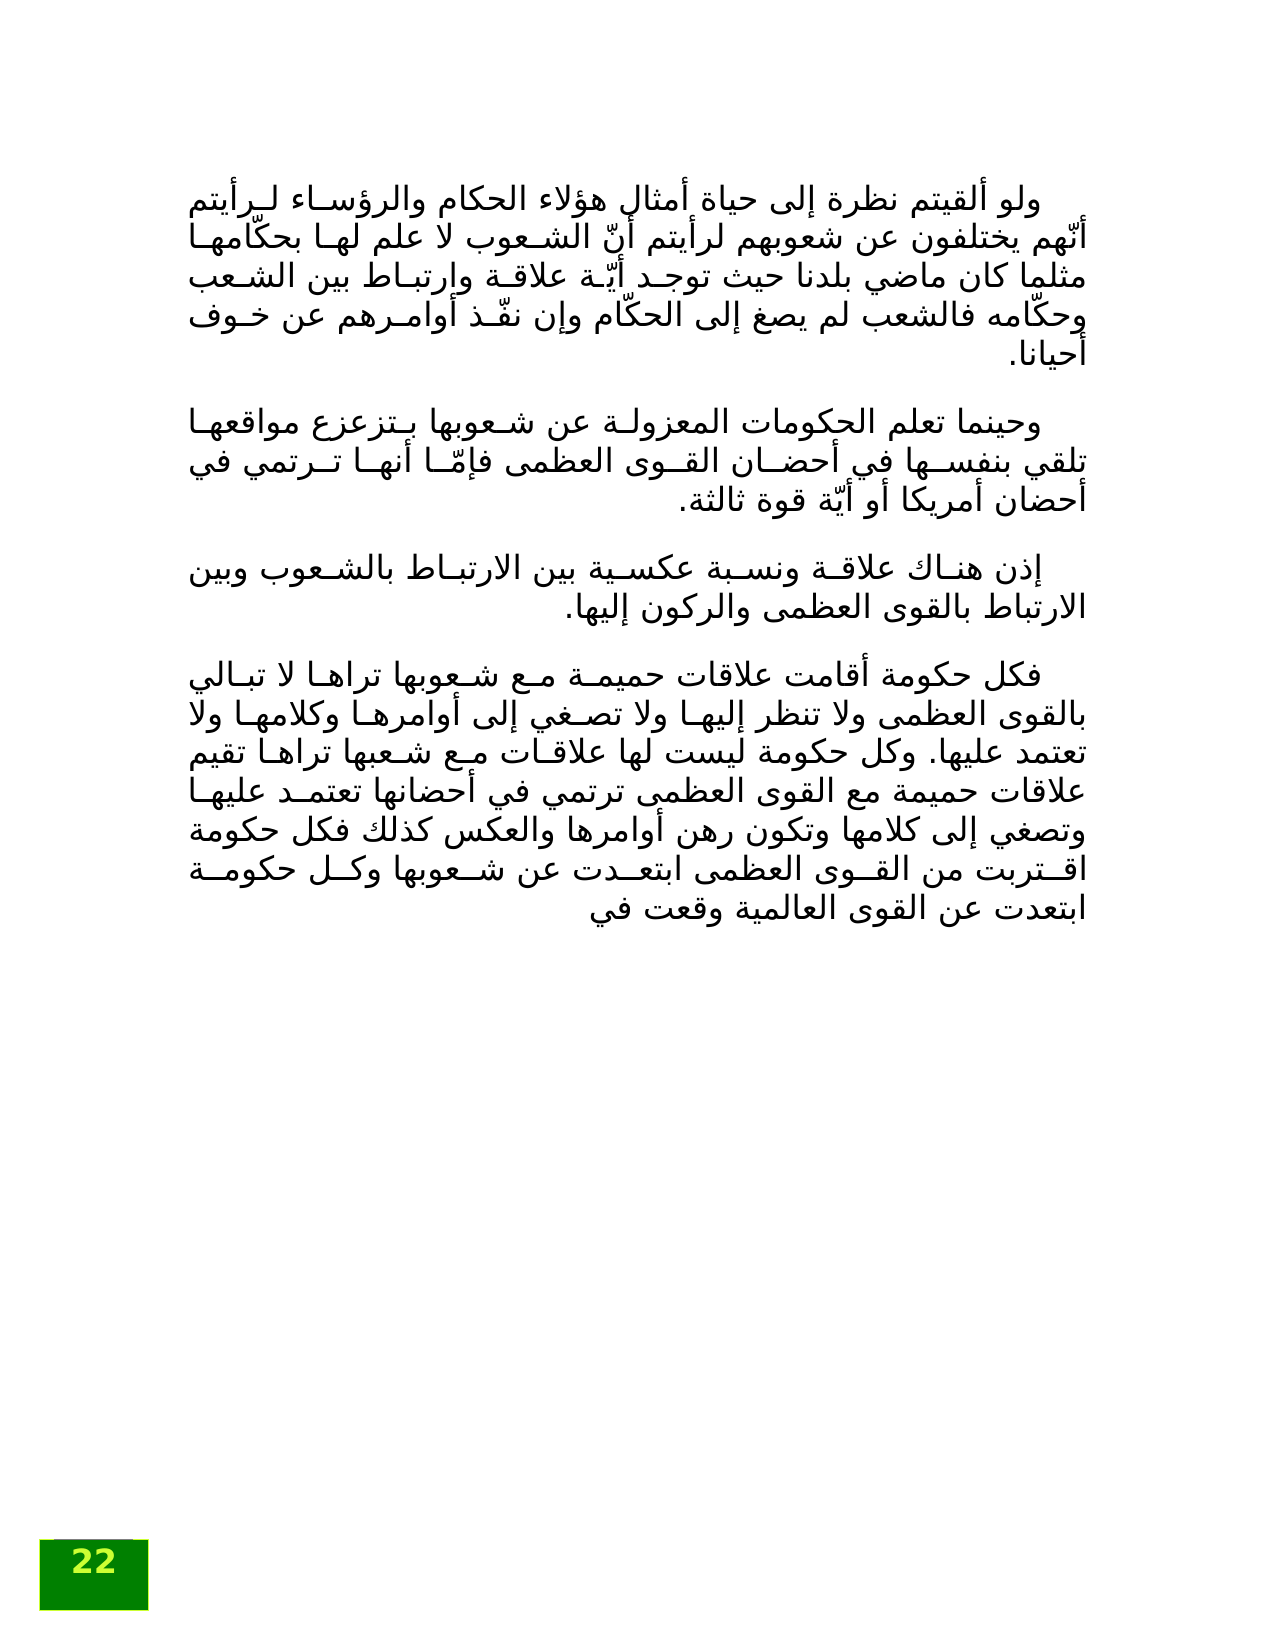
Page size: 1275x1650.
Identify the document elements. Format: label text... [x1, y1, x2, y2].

text وحينما تعلم الحكومات المعزولة عن شعوبها بتزعزع مواقعها تلقي بنفسها في أحضان القوى العظمى فإمّا أنها ترتمي في أحضان أمريكا أو أيّة قوة ثالثة. [187, 403, 1087, 519]
text فكل حكومة أقامت علاقات حميمة مع شعوبها تراها لا تبالي بالقوى العظمى ولا تنظر إليها ولا تصغي إلى أوامرها وكلامها ولا تعتمد عليها. وكل حكومة ليست لها علاقات مع شعبها تراها تقيم علاقات حميمة مع القوى العظمى ترتمي في أحضانها تعتمد عليها وتصغي إلى كلامها وتكون رهن أوامرها والعكس كذلك فكل حكومة اقتربت من القوى العظمى ابتعدت عن شعوبها وكل حكومة ابتعدت عن القوى العالمية وقعت في [187, 655, 1087, 927]
text إذن هناك علاقة ونسبة عكسية بين الارتباط بالشعوب وبين الارتباط بالقوى العظمى والركون إليها. [187, 548, 1087, 626]
text ولو ألقيتم نظرة إلى حياة أمثال هؤلاء الحكام والرؤساء لرأيتم أنّهم يختلفون عن شعوبهم لرأيتم أنّ الشعوب لا علم لها بحكّامها مثلما كان ماضي بلدنا حيث توجد أيّة علاقة وارتباط بين الشعب وحكّامه فالشعب لم يصغ إلى الحكّام وإن نفّذ أوامرهم عن خوف أحيانا. [187, 179, 1087, 373]
